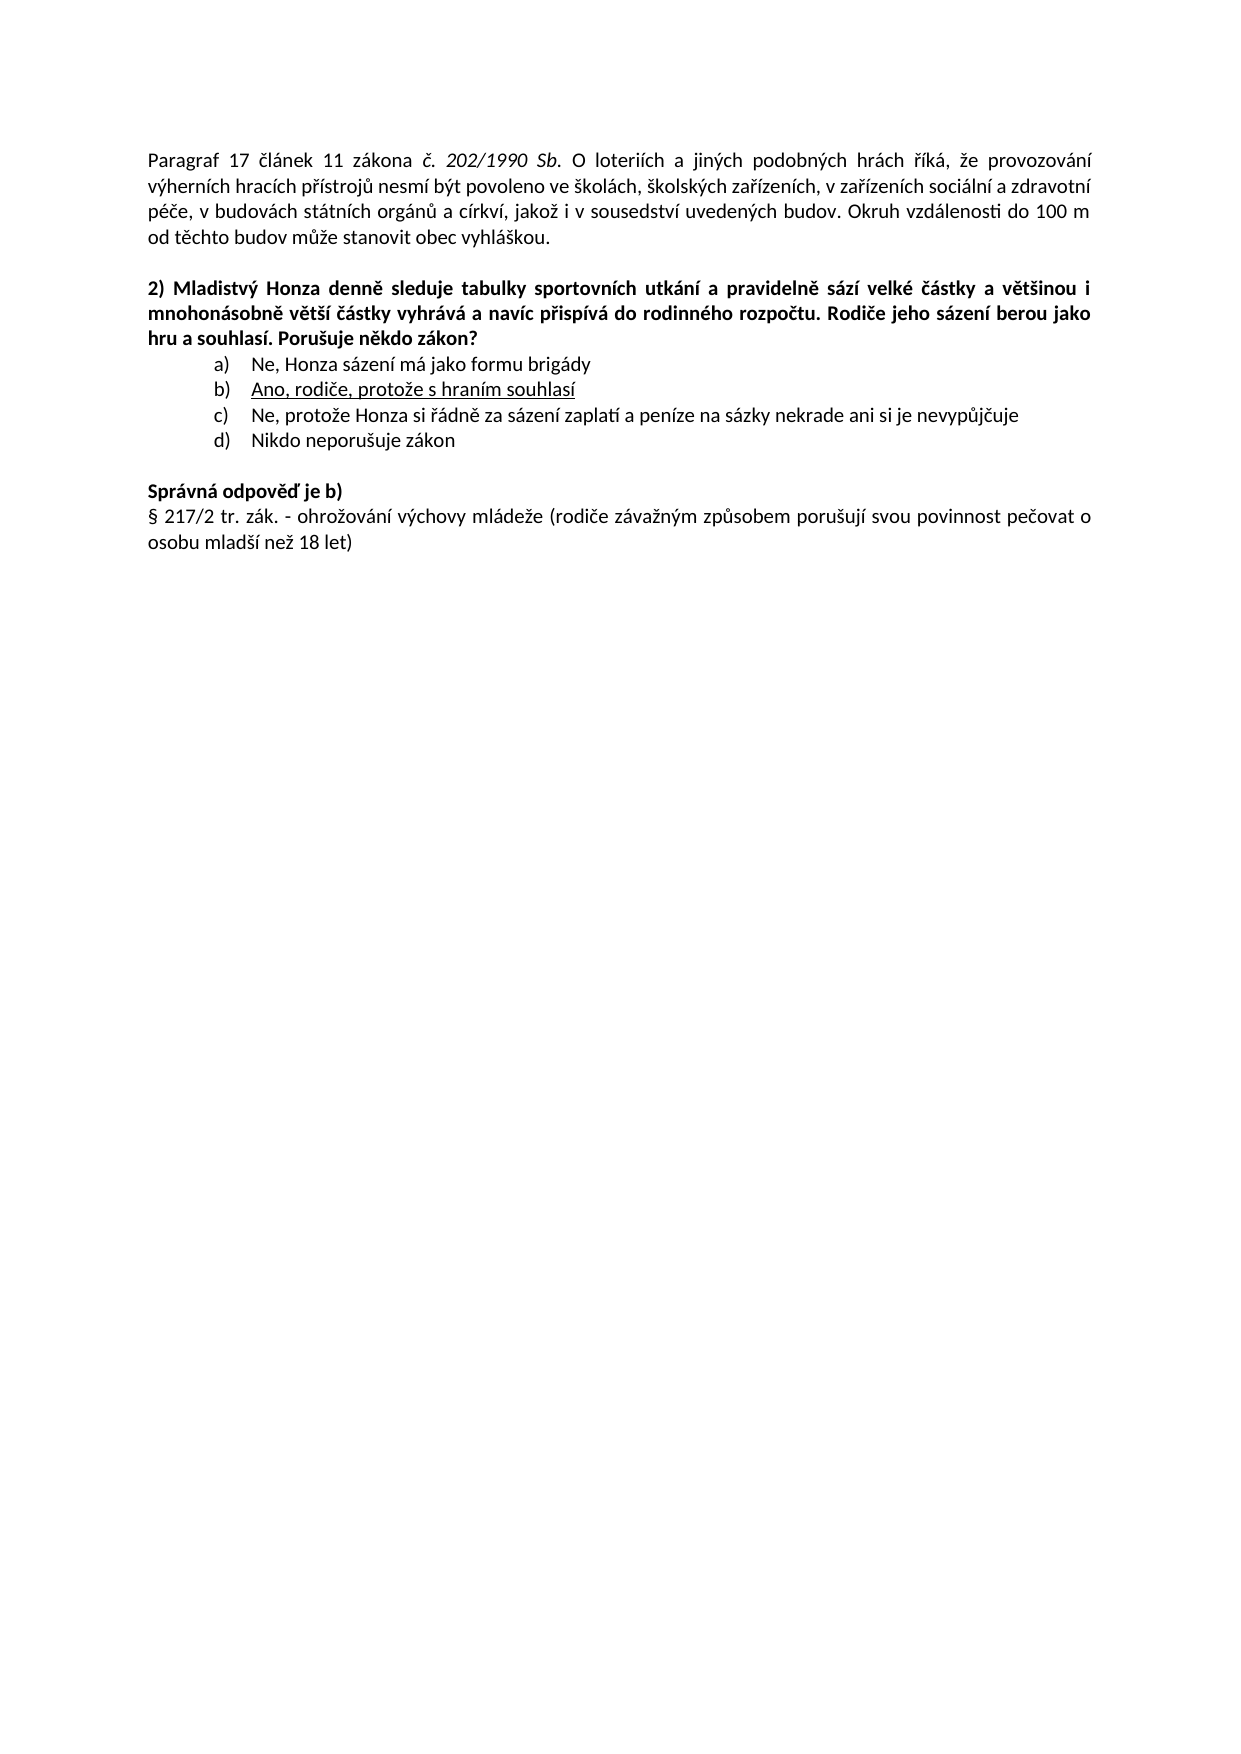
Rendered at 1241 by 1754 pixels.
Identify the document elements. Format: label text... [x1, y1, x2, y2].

text Paragraf 17 článek 11 zákona č. 202/1990 Sb. O loteriích a jiných podobných hrách říká, že provozování výherních hracích přístrojů nesmí být povoleno ve školách, školských zařízeních, v zařízeních sociální a zdravotní péče, v budovách státních orgánů a církví, jakož i v sousedství uvedených budov. Okruh vzdálenosti do od těchto budov může stanovit obec vyhláškou. [148, 148, 1093, 249]
list Ne, protože Honza si řádně za sázení zaplatí a peníze na sázky nekrade ani si je nevypůjčuje [213, 402, 1093, 427]
text 2) Mladistvý Honza denně sleduje tabulky sportovních utkání a pravidelně sází velké částky a většinou i mnohonásobně větší částky vyhrává a navíc přispívá do rodinného rozpočtu. Rodiče jeho sázení berou jako hru a souhlasí. Porušuje někdo zákon? [148, 275, 1093, 351]
list Nikdo neporušuje zákon [213, 427, 1093, 453]
text § 217/2 tr. zák. - ohrožování výchovy mládeže (rodiče závažným způsobem porušují svou povinnost pečovat o osobu mladší než 18 let) [148, 503, 1093, 554]
text Správná odpověď je b) [148, 478, 1093, 503]
list Ne, Honza sázení má jako formu brigády [213, 351, 1093, 376]
list Ano, rodiče, protože s hraním souhlasí [213, 376, 1093, 402]
